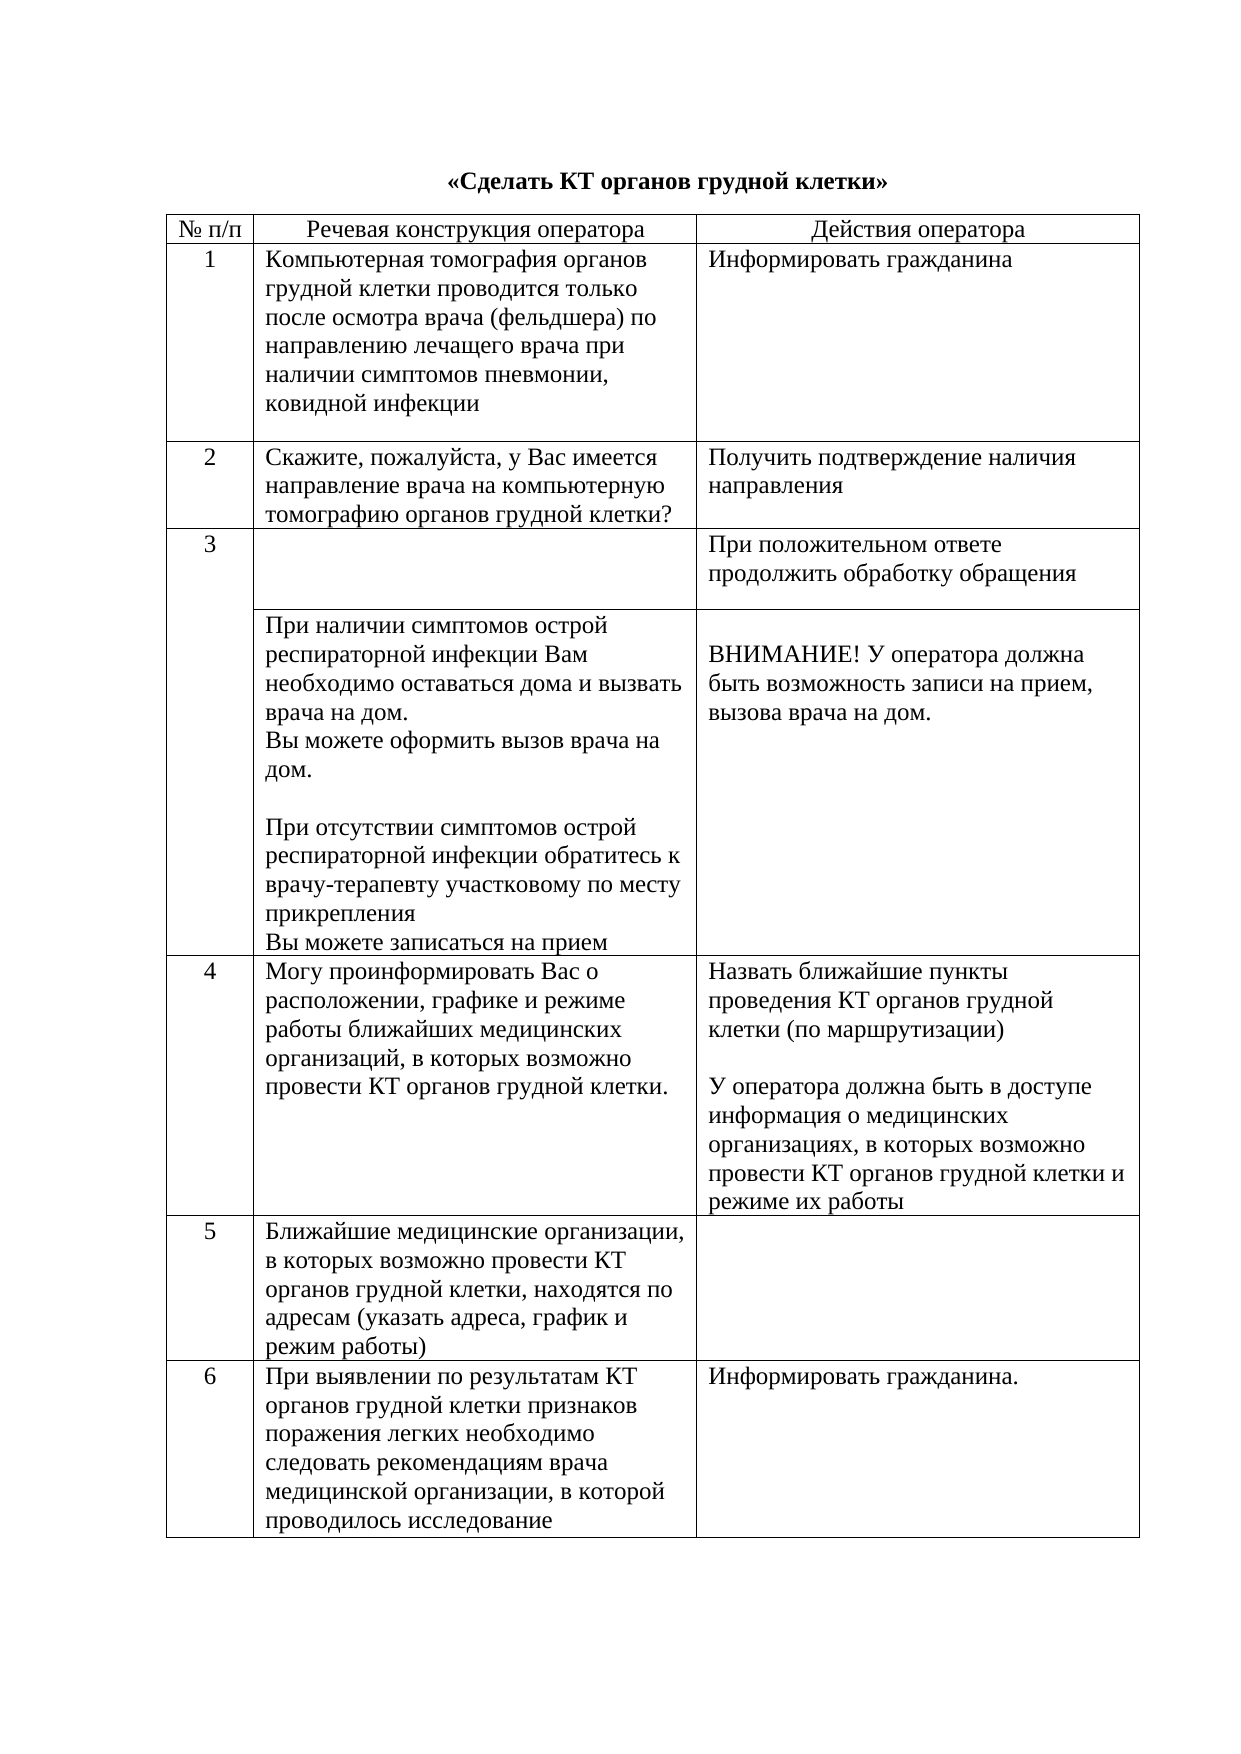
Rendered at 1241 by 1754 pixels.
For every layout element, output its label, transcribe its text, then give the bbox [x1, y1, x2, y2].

table_cell 2 [167, 442, 253, 528]
table_cell Могу проинформировать Вас о расположении, графике и режиме работы ближайших медицинских организаций, в которых возможно провести КТ органов грудной клетки. [254, 956, 696, 1215]
table_cell [697, 1216, 1139, 1360]
table_cell Ближайшие медицинские организации, в которых возможно провести КТ органов грудной клетки, находятся по адресам (указать адреса, график и режим работы) [254, 1216, 696, 1360]
table_header Речевая конструкция оператора [254, 215, 696, 243]
table_header № п/п [167, 215, 253, 243]
table_cell При наличии симптомов острой респираторной инфекции Вам необходимо оставаться дома и вызвать врача на дом. Вы можете оформить вызов врача на дом. При отсутствии симптомов острой респираторной инфекции обратитесь к врачу-терапевту участковому по месту прикрепления Вы можете записаться на прием [254, 610, 696, 955]
table_cell Скажите, пожалуйста, у Вас имеется направление врача на компьютерную томографию органов грудной клетки? [254, 442, 696, 528]
table_header Действия оператора [697, 215, 1139, 243]
table_cell 6 [167, 1361, 253, 1537]
table_cell ВНИМАНИЕ! У оператора должна быть возможность записи на прием, вызова врача на дом. [697, 610, 1139, 955]
table_cell 1 [167, 244, 253, 441]
table_cell 5 [167, 1216, 253, 1360]
table_cell Компьютерная томография органов грудной клетки проводится только после осмотра врача (фельдшера) по направлению лечащего врача при наличии симптомов пневмонии, ковидной инфекции [254, 244, 696, 441]
table_cell Информировать гражданина. [697, 1361, 1139, 1537]
table_cell [254, 529, 696, 609]
table_cell [167, 609, 253, 955]
table_cell Назвать ближайшие пункты проведения КТ органов грудной клетки (по маршрутизации) У оператора должна быть в доступе информация о медицинских организациях, в которых возможно провести КТ органов грудной клетки и режиме их работы [697, 956, 1139, 1215]
table_cell Информировать гражданина [697, 244, 1139, 441]
table_cell 4 [167, 956, 253, 1215]
table_cell 3 [167, 529, 253, 609]
table_cell Получить подтверждение наличия направления [697, 442, 1139, 528]
table_cell При положительном ответе продолжить обработку обращения [697, 529, 1139, 609]
text «Сделать КТ органов грудной клетки» [177, 166, 1152, 194]
table_cell При выявлении по результатам КТ органов грудной клетки признаков поражения легких необходимо следовать рекомендациям врача медицинской организации, в которой проводилось исследование [254, 1361, 696, 1537]
